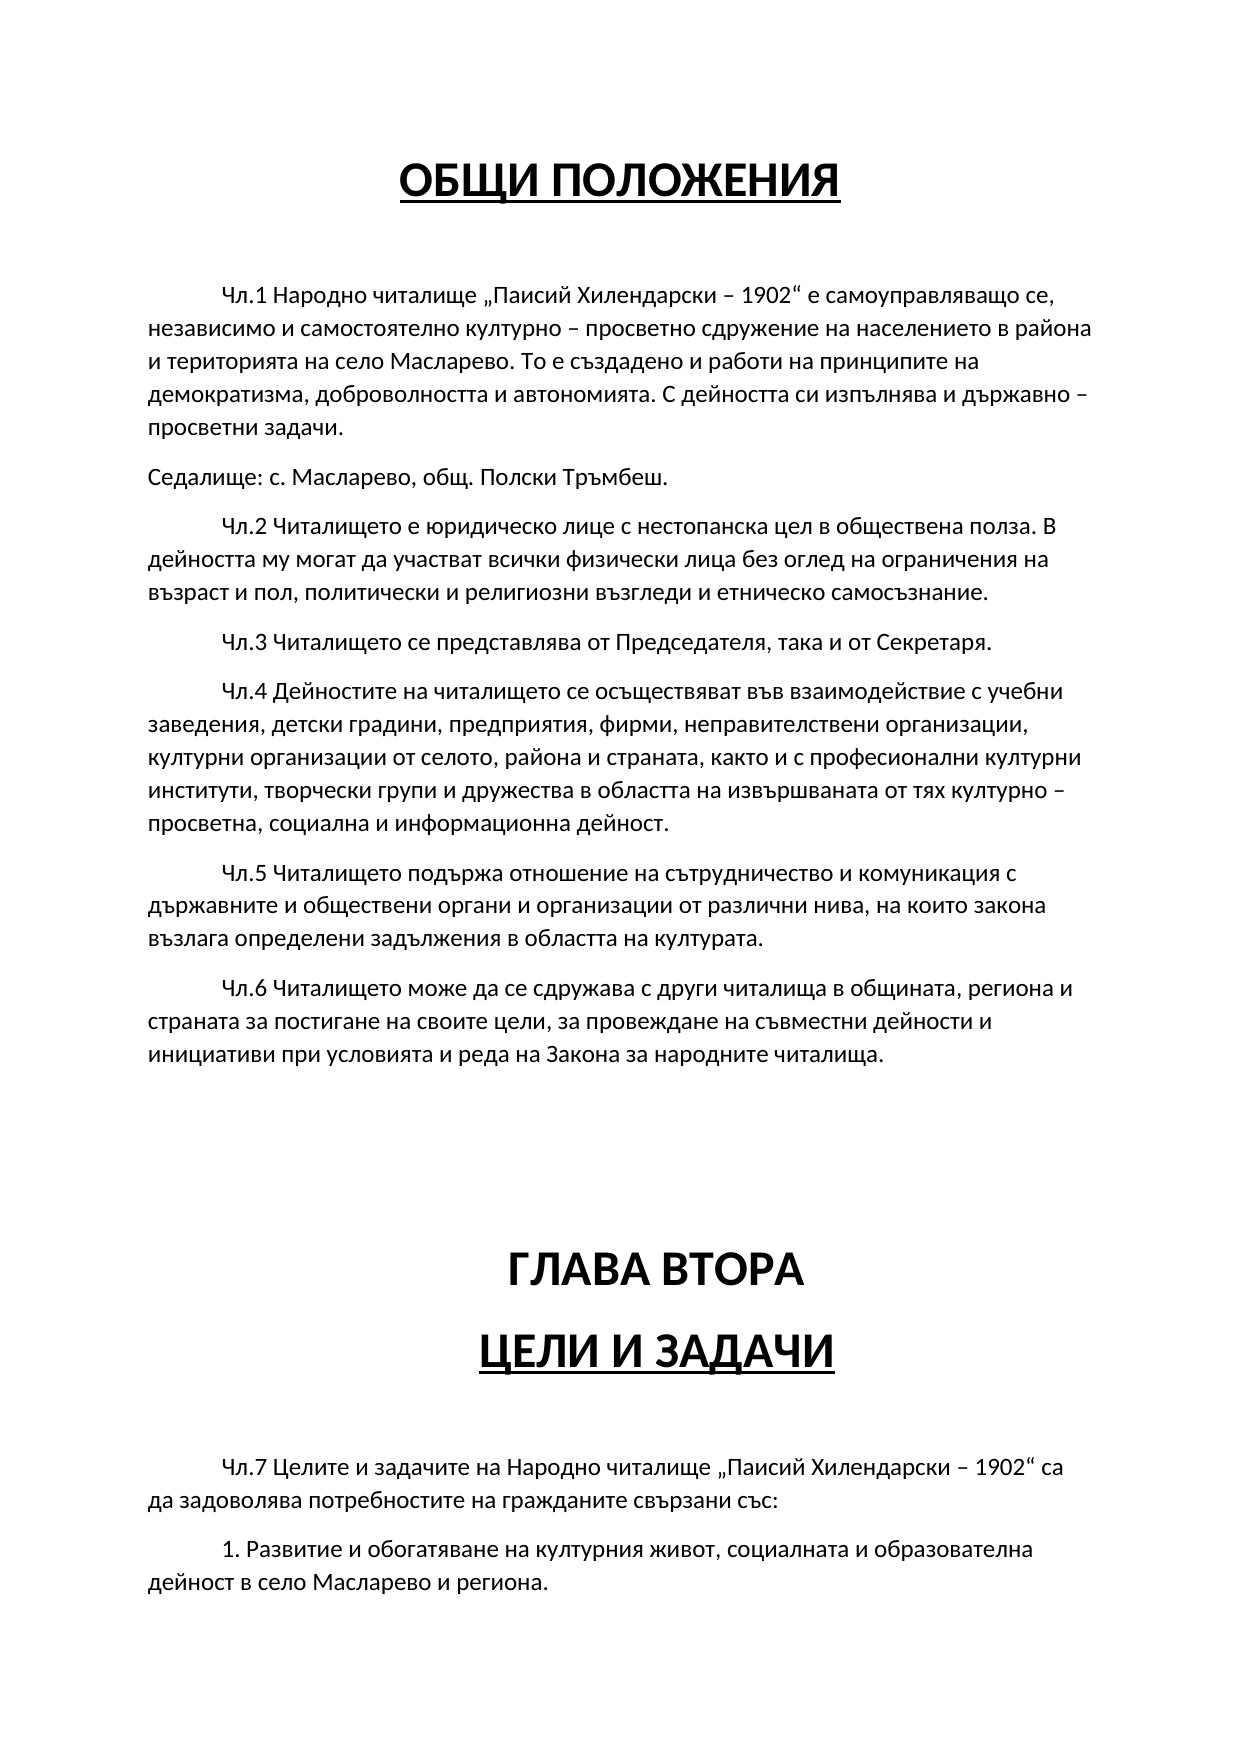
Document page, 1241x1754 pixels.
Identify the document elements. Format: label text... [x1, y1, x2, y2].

text ОБЩИ ПОЛОЖЕНИЯ [148, 148, 1093, 209]
text Чл.7 Целите и задачите на Народно читалище „Паисий Хилендарски – 1902“ са да задоволява потребностите на гражданите свързани със: [148, 1451, 1093, 1514]
text Чл.2 Читалището е юридическо лице с нестопанска цел в обществена полза. В дейността му могат да участват всички физически лица без оглед на ограничения на възраст и пол, политически и религиозни възгледи и етническо самосъзнание. [148, 511, 1093, 607]
text Чл.4 Дейностите на читалището се осъществяват във взаимодействие с учебни заведения, детски градини, предприятия, фирми, неправителствени организации, културни организации от селото, района и страната, както и с професионални културни институти, творчески групи и дружества в областта на извършваната от тях културно – просветна, социална и информационна дейност. [148, 676, 1093, 838]
text Чл.3 Читалището се представлява от Председателя, така и от Секретаря. [148, 626, 1093, 656]
text Чл.5 Читалището подържа отношение на сътрудничество и комуникация с държавните и обществени органи и организации от различни нива, на които закона възлага определени задължения в областта на културата. [148, 857, 1093, 953]
text Чл.1 Народно читалище „Паисий Хилендарски – 1902“ е самоуправляващо се, независимо и самостоятелно културно – просветно сдружение на населението в района и територията на село Масларево. То е създадено и работи на принципите на демократизма, доброволността и автономията. С дейността си изпълнява и държавно – просветни задачи. [148, 280, 1093, 442]
text 1. Развитие и обогатяване на културния живот, социалната и образователна дейност в село Масларево и региона. [148, 1533, 1093, 1597]
text ЦЕЛИ И ЗАДАЧИ [148, 1319, 1093, 1380]
text Чл.6 Читалището може да се сдружава с други читалища в общината, региона и страната за постигане на своите цели, за провеждане на съвместни дейности и инициативи при условията и реда на Закона за народните читалища. [148, 972, 1093, 1068]
text Седалище: с. Масларево, общ. Полски Тръмбеш. [148, 461, 1093, 491]
text ГЛАВА ВТОРА [148, 1236, 1093, 1297]
